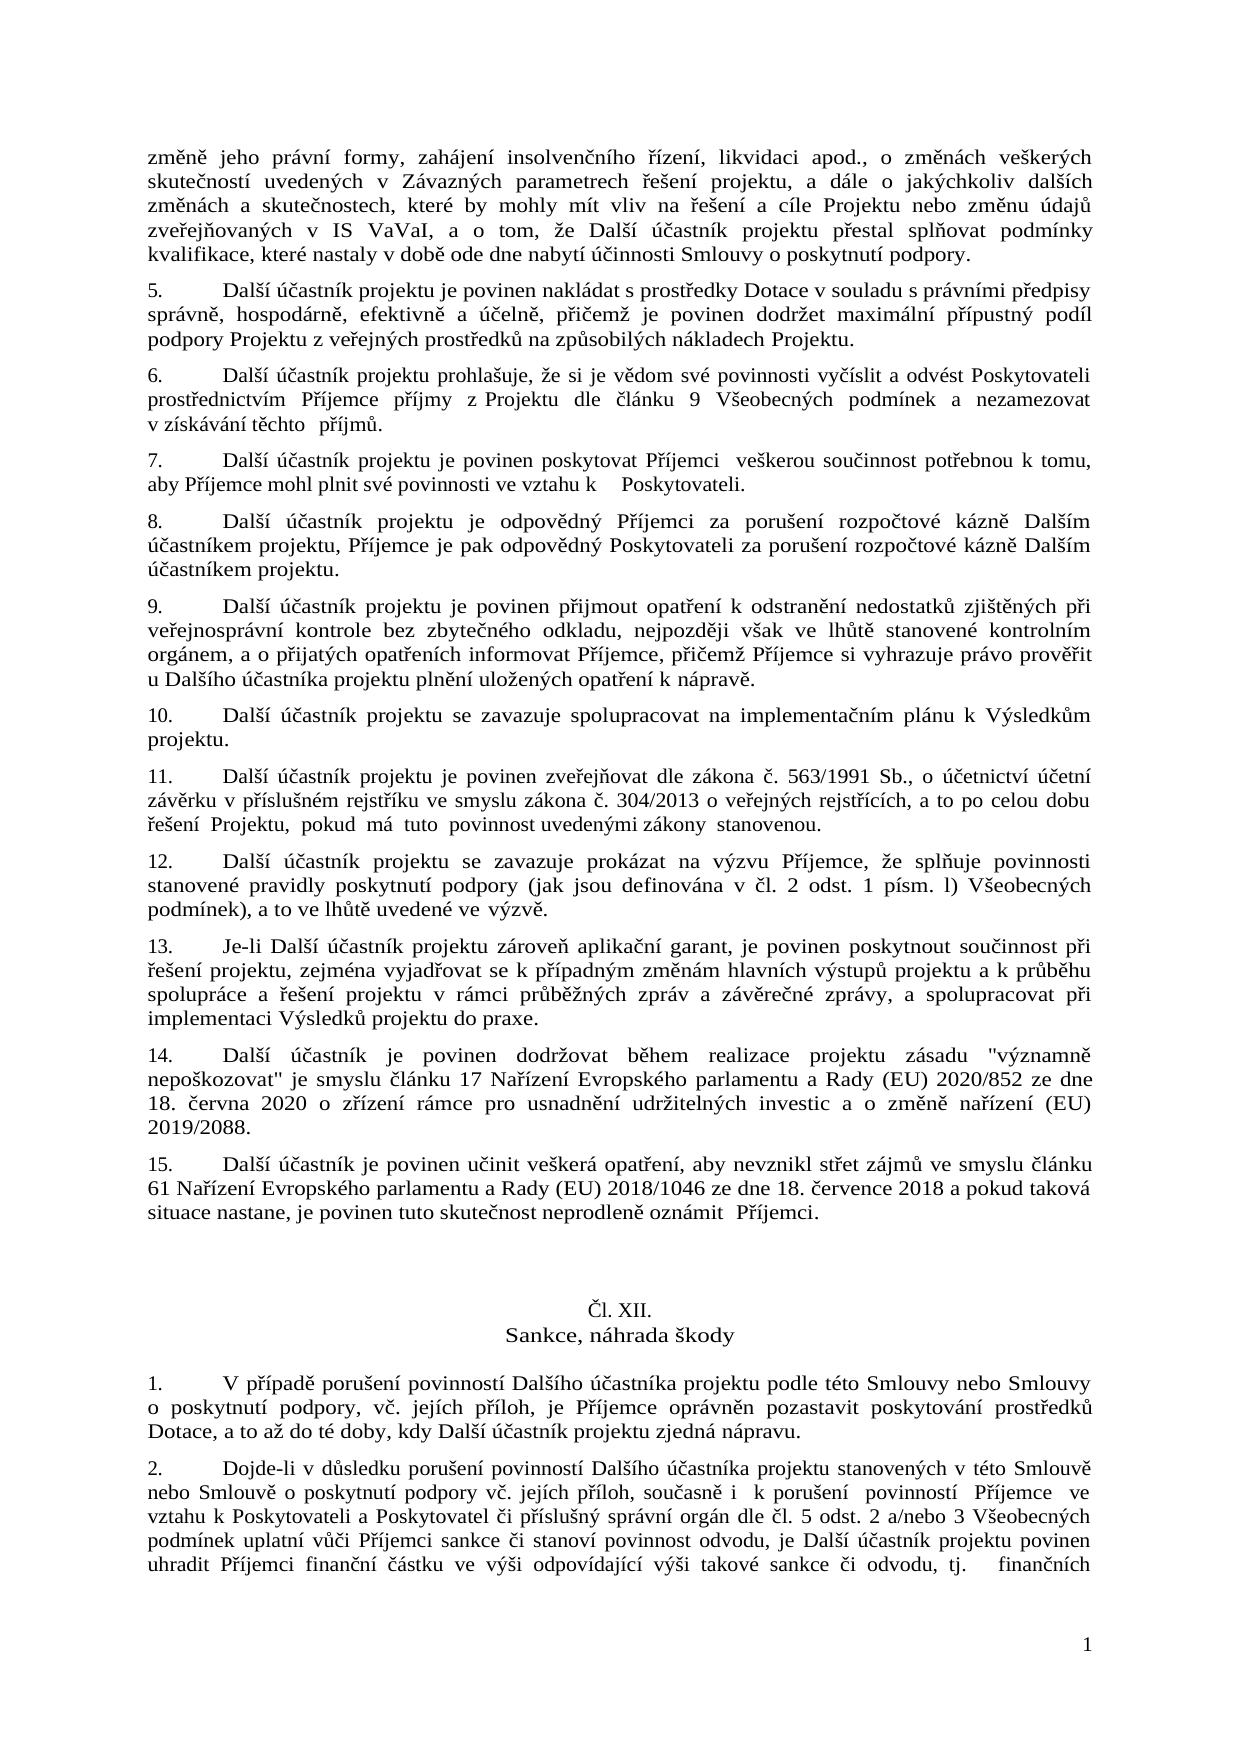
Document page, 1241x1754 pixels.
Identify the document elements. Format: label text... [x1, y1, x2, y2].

text Čl. XII. [299, 1298, 940, 1322]
text změně jeho právní formy, zahájení insolvenčního řízení, likvidaci apod., o změnách veškerých skutečností uvedených v Závazných parametrech řešení projektu, a dále o jakýchkoliv dalších změnách a skutečnostech, které by mohly mít vliv na řešení a cíle Projektu nebo změnu údajů zveřejňovaných v IS VaVaI, a o tom, že Další účastník projektu přestal splňovat podmínky kvalifikace, které nastaly v době ode dne nabytí účinnosti Smlouvy o poskytnutí podpory. [147, 145, 1093, 266]
list Dojde-li v důsledku porušení povinností Dalšího účastníka projektu stanovených v této Smlouvě nebo Smlouvě o poskytnutí podpory vč. jejích příloh, současně i k porušení povinností Příjemce ve vztahu k Poskytovateli a Poskytovatel či příslušný správní orgán dle čl. 5 odst. 2 a/nebo 3 Všeobecných podmínek uplatní vůči Příjemci sankce či stanoví povinnost odvodu, je Další účastník projektu povinen uhradit Příjemci finanční částku ve výši odpovídající výši takové sankce či odvodu, tj. finančních [147, 1456, 1093, 1576]
text Sankce, náhrada škody [299, 1323, 940, 1347]
list Další účastník projektu je povinen poskytovat Příjemci veškerou součinnost potřebnou k tomu, aby Příjemce mohl plnit své povinnosti ve vztahu k Poskytovateli. [147, 448, 1093, 496]
list Další účastník projektu je povinen přijmout opatření k odstranění nedostatků zjištěných při veřejnosprávní kontrole bez zbytečného odkladu, nejpozději však ve lhůtě stanovené kontrolním orgánem, a o přijatých opatřeních informovat Příjemce, přičemž Příjemce si vyhrazuje právo prověřit u Dalšího účastníka projektu plnění uložených opatření k nápravě. [147, 594, 1093, 691]
list Další účastník projektu je odpovědný Příjemci za porušení rozpočtové kázně Dalším účastníkem projektu, Příjemce je pak odpovědný Poskytovateli za porušení rozpočtové kázně Dalším účastníkem projektu. [147, 509, 1092, 581]
list Další účastník projektu je povinen nakládat s prostředky Dotace v souladu s právními předpisy správně, hospodárně, efektivně a účelně, přičemž je povinen dodržet maximální přípustný podíl podpory Projektu z veřejných prostředků na způsobilých nákladech Projektu. [147, 278, 1093, 351]
list V případě porušení povinností Dalšího účastníka projektu podle této Smlouvy nebo Smlouvy o poskytnutí podpory, vč. jejích příloh, je Příjemce oprávněn pozastavit poskytování prostředků Dotace, a to až do té doby, kdy Další účastník projektu zjedná nápravu. [147, 1371, 1093, 1443]
list Další účastník je povinen dodržovat během realizace projektu zásadu "významně nepoškozovat" je smyslu článku 17 Nařízení Evropského parlamentu a Rady (EU) 2020/852 ze dne 18. června 2020 o zřízení rámce pro usnadnění udržitelných investic a o změně nařízení (EU) 2019/2088. [147, 1043, 1093, 1139]
list Je-li Další účastník projektu zároveň aplikační garant, je povinen poskytnout součinnost při řešení projektu, zejména vyjadřovat se k případným změnám hlavních výstupů projektu a k průběhu spolupráce a řešení projektu v rámci průběžných zpráv a závěrečné zprávy, a spolupracovat při implementaci Výsledků projektu do praxe. [147, 934, 1093, 1030]
list Další účastník projektu se zavazuje spolupracovat na implementačním plánu k Výsledkům projektu. [147, 703, 1092, 751]
list Další účastník projektu je povinen zveřejňovat dle zákona č. 563/1991 Sb., o účetnictví účetní závěrku v příslušném rejstříku ve smyslu zákona č. 304/2013 o veřejných rejstřících, a to po celou dobu řešení Projektu, pokud má tuto povinnost uvedenými zákony stanovenou. [147, 764, 1092, 836]
list Další účastník projektu se zavazuje prokázat na výzvu Příjemce, že splňuje povinnosti stanovené pravidly poskytnutí podpory (jak jsou definována v čl. 2 odst. 1 písm. l) Všeobecných podmínek), a to ve lhůtě uvedené ve výzvě. [147, 849, 1093, 921]
list Další účastník je povinen učinit veškerá opatření, aby nevznikl střet zájmů ve smyslu článku 61 Nařízení Evropského parlamentu a Rady (EU) 2018/1046 ze dne 18. července 2018 a pokud taková situace nastane, je povinen tuto skutečnost neprodleně oznámit Příjemci. [147, 1152, 1093, 1224]
list Další účastník projektu prohlašuje, že si je vědom své povinnosti vyčíslit a odvést Poskytovateli prostřednictvím Příjemce příjmy z Projektu dle článku 9 Všeobecných podmínek a nezamezovat v získávání těchto příjmů. [147, 363, 1093, 436]
